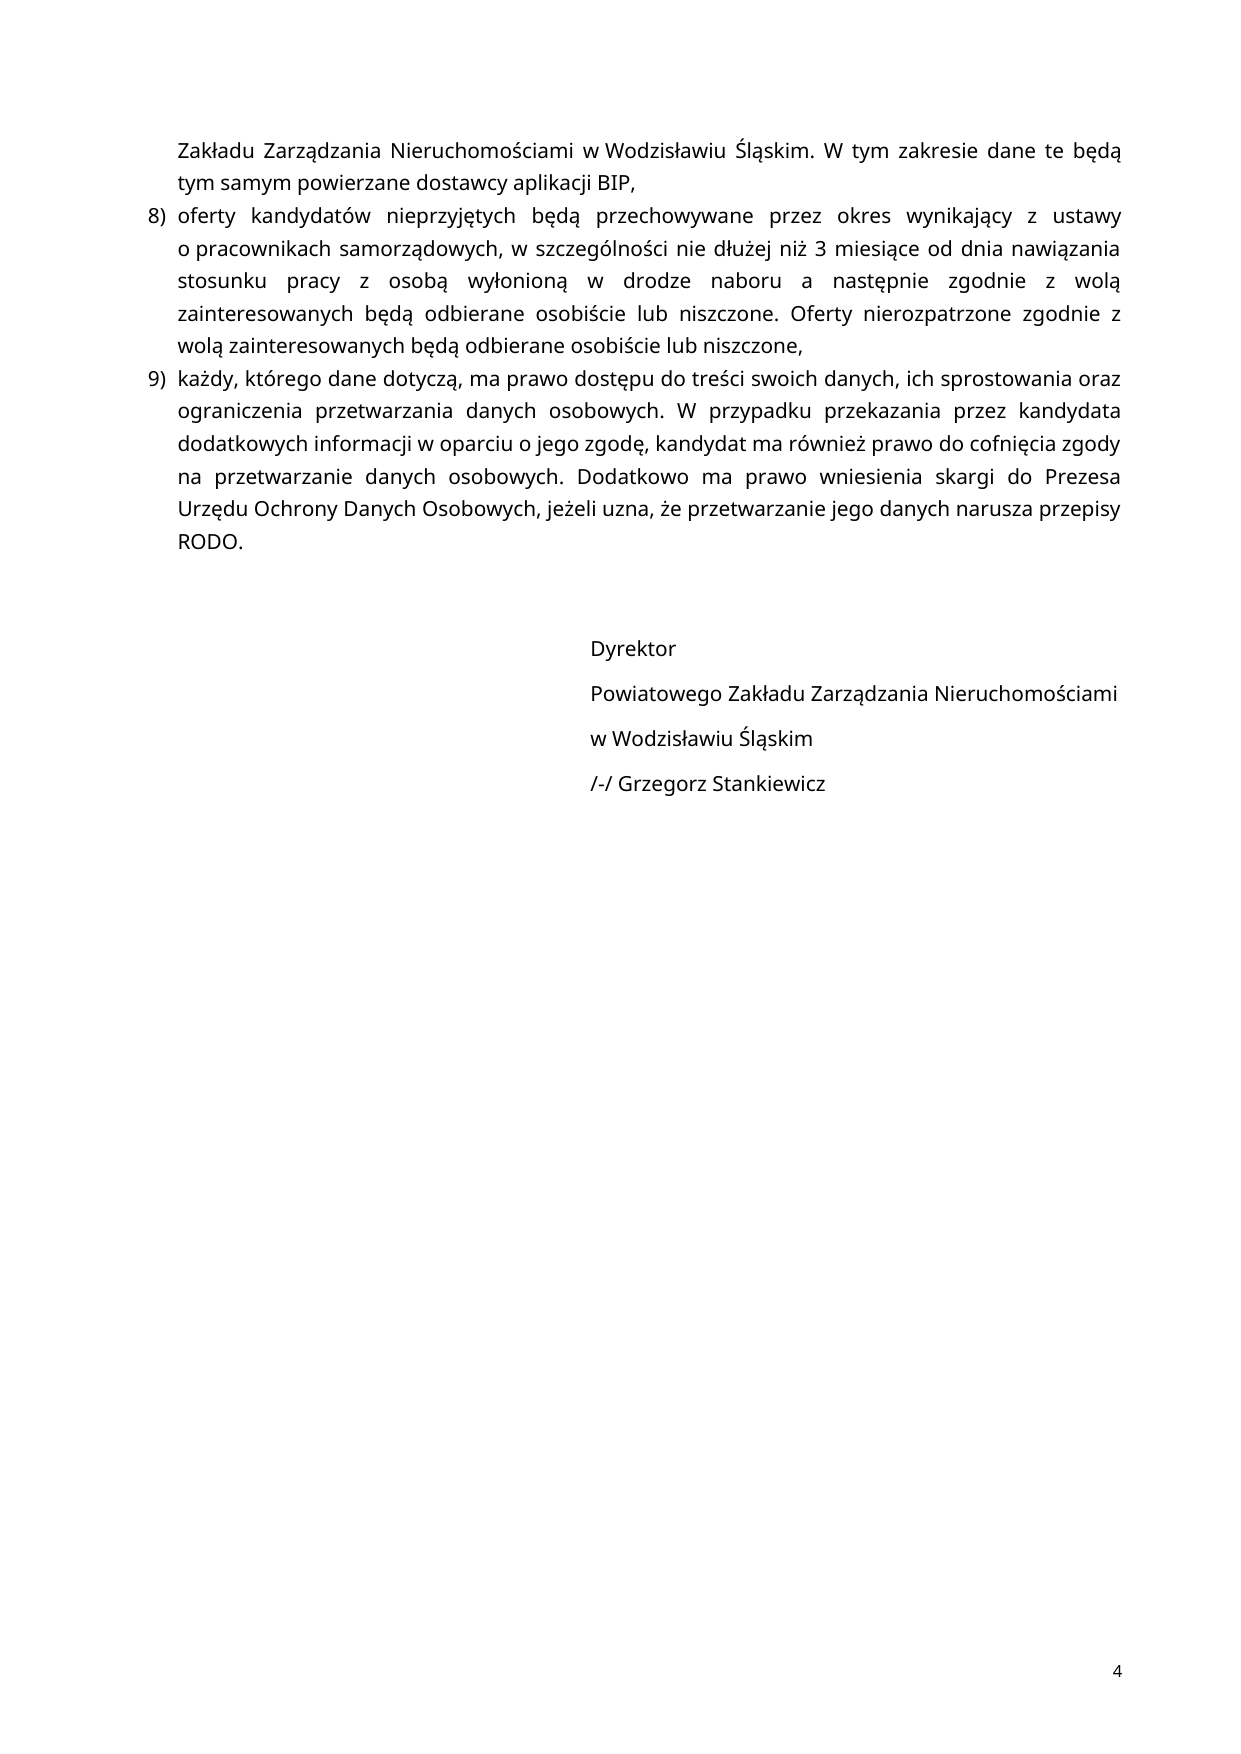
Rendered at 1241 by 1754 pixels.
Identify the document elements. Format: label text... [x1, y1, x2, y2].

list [148, 136, 1122, 197]
text w Wodzisławiu Śląskim [590, 724, 1122, 753]
list oferty kandydatów nieprzyjętych będą przechowywane przez okres wynikający z ustawy o pracownikach samorządowych, w szczególności nie dłużej niż 3 miesiące od dnia nawiązania stosunku pracy z osobą wyłonioną w drodze naboru a następnie zgodnie z wolą zainteresowanych będą odbierane osobiście lub niszczone. Oferty nierozpatrzone zgodnie z wolą zainteresowanych będą odbierane osobiście lub niszczone, [148, 201, 1122, 360]
text /-/ Grzegorz Stankiewicz [590, 769, 1122, 798]
text Powiatowego Zakładu Zarządzania Nieruchomościami [590, 679, 1122, 707]
list każdy, którego dane dotyczą, ma prawo dostępu do treści swoich danych, ich sprostowania oraz ograniczenia przetwarzania danych osobowych. W przypadku przekazania przez kandydata dodatkowych informacji w oparciu o jego zgodę, kandydat ma również prawo do cofnięcia zgody na przetwarzanie danych osobowych. Dodatkowo ma prawo wniesienia skargi do Prezesa Urzędu Ochrony Danych Osobowych, jeżeli uzna, że przetwarzanie jego danych narusza przepisy RODO. [148, 364, 1122, 556]
text Dyrektor [590, 634, 1122, 662]
